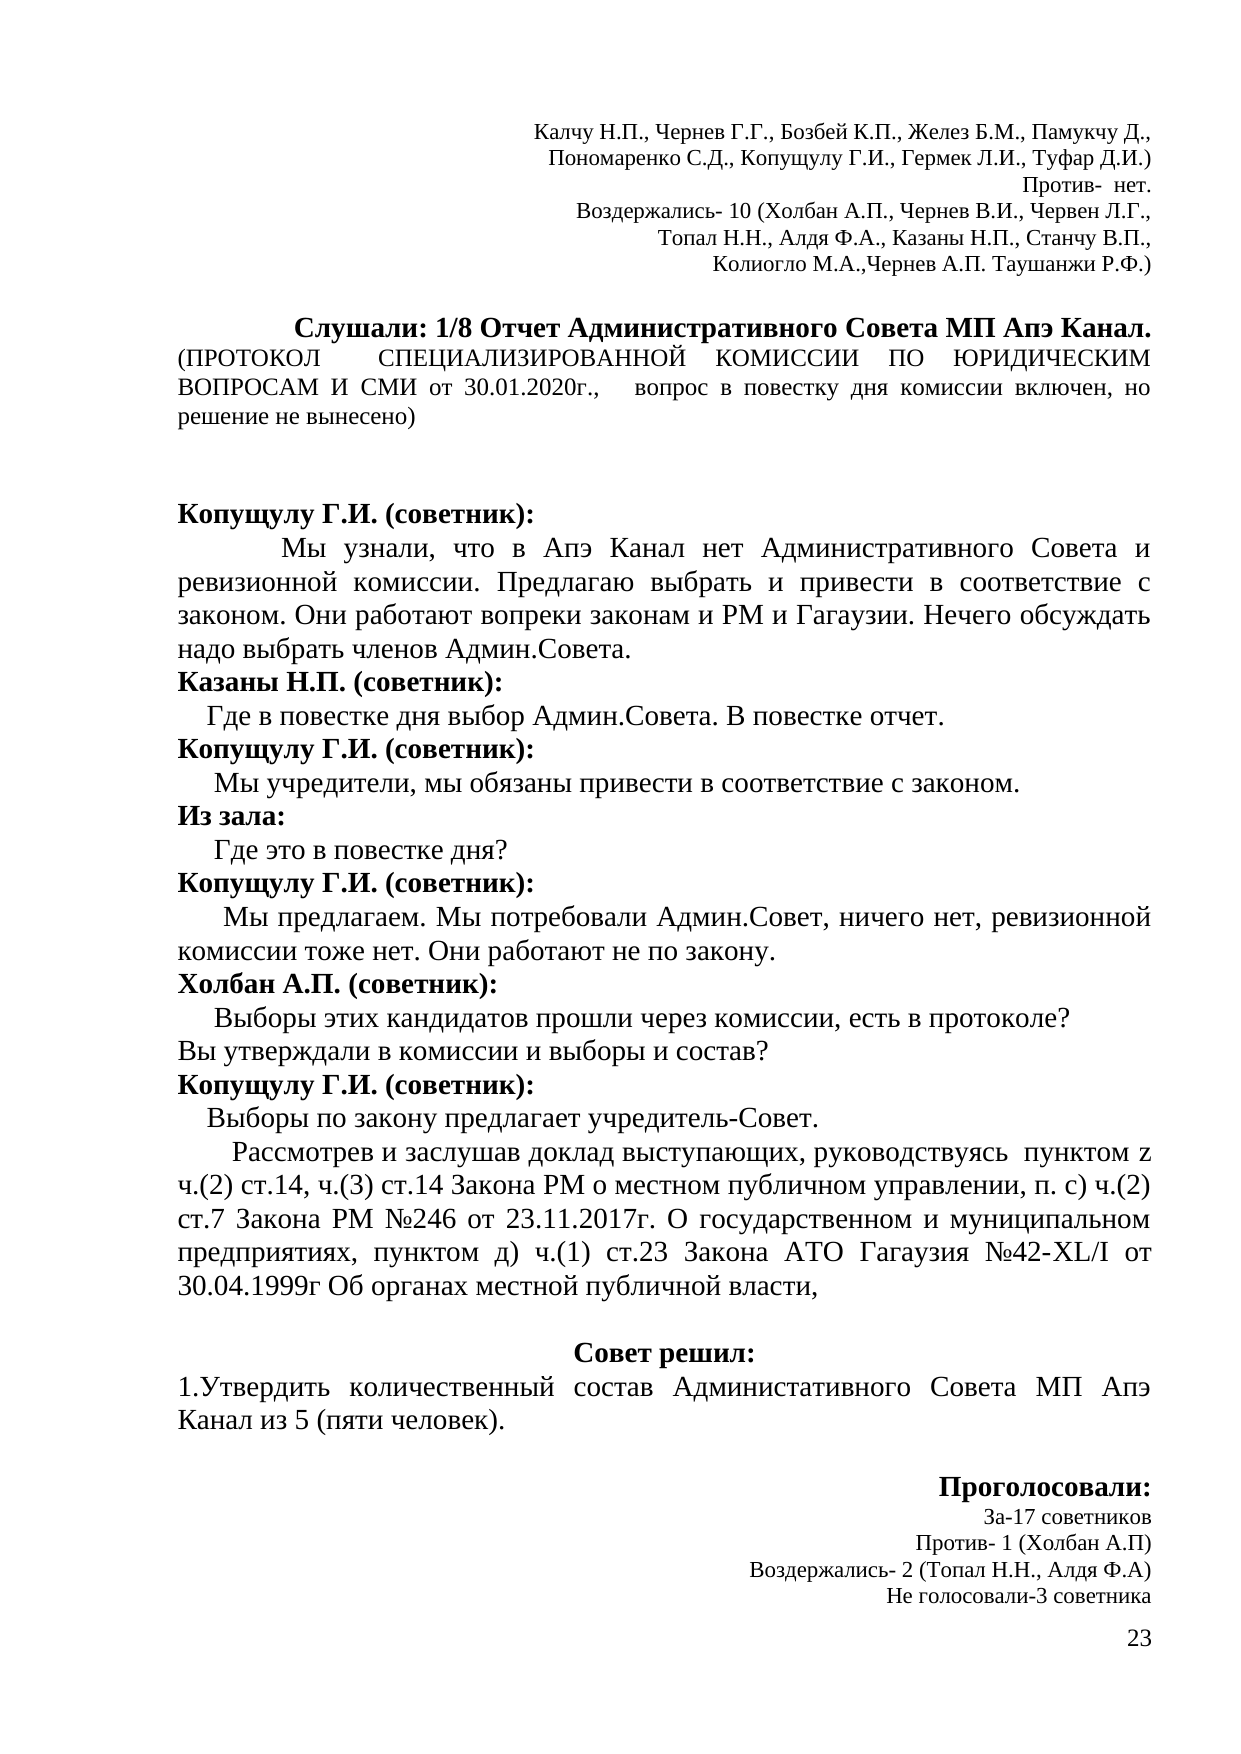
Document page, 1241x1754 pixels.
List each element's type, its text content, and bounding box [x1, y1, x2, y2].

text Против- 1 (Холбан А.П) [177, 1529, 1152, 1556]
text Колиогло М.А.,Чернев А.П. Таушанжи Р.Ф.) [177, 250, 1152, 276]
text Воздержались- 2 (Топал Н.Н., Алдя Ф.А) [177, 1556, 1152, 1582]
text Копущулу Г.И. (советник): [177, 497, 1152, 530]
text (ПРОТОКОЛ СПЕЦИАЛИЗИРОВАННОЙ КОМИССИИ ПО ЮРИДИЧЕСКИМ ВОПРОСАМ И СМИ от 30.01.2020г., вопрос в повестку дня комиссии включен, но решение не вынесено) [177, 343, 1152, 429]
text Мы предлагаем. Мы потребовали Админ.Совет, ничего нет, ревизионной комиссии тоже нет. Они работают не по закону. [177, 899, 1152, 966]
text Копущулу Г.И. (советник): [177, 866, 1152, 899]
text 1.Утвердить количественный состав Администативного Совета МП Апэ Канал из 5 (пяти человек). [177, 1369, 1152, 1436]
text Топал Н.Н., Алдя Ф.А., Казаны Н.П., Станчу В.П., [177, 223, 1152, 250]
text Калчу Н.П., Чернев Г.Г., Бозбей К.П., Желез Б.М., Памукчу Д., [177, 118, 1152, 144]
text Холбан А.П. (советник): [177, 966, 1152, 1000]
text Проголосовали: [177, 1469, 1152, 1503]
text Вы утверждали в комиссии и выборы и состав? [177, 1033, 1152, 1067]
text Выборы этих кандидатов прошли через комиссии, есть в протоколе? [177, 1000, 1152, 1033]
text Мы узнали, что в Апэ Канал нет Административного Совета и ревизионной комиссии. Предлагаю выбрать и привести в соответствие с законом. Они работают вопреки законам и РМ и Гагаузии. Нечего обсуждать надо выбрать членов Админ.Совета. [177, 530, 1152, 664]
text Не голосовали-3 советника [177, 1582, 1152, 1608]
text За-17 советников [177, 1503, 1152, 1529]
text Из зала: [177, 798, 1152, 832]
text Мы учредители, мы обязаны привести в соответствие с законом. [177, 765, 1152, 798]
text Пономаренко С.Д., Копущулу Г.И., Гермек Л.И., Туфар Д.И.) [177, 144, 1152, 171]
text Слушали: 1/8 Отчет Административного Совета МП Апэ Канал. [177, 310, 1152, 343]
text Воздержались- 10 (Холбан А.П., Чернев В.И., Червен Л.Г., [177, 197, 1152, 223]
text Выборы по закону предлагает учредитель-Совет. [177, 1100, 1152, 1134]
text Совет решил: [177, 1335, 1152, 1369]
text Против- нет. [177, 171, 1152, 197]
text Копущулу Г.И. (советник): [177, 1067, 1152, 1100]
text Где в повестке дня выбор Админ.Совета. В повестке отчет. [177, 698, 1152, 731]
text Казаны Н.П. (советник): [177, 664, 1152, 698]
text Где это в повестке дня? [177, 832, 1152, 866]
text Копущулу Г.И. (советник): [177, 731, 1152, 765]
